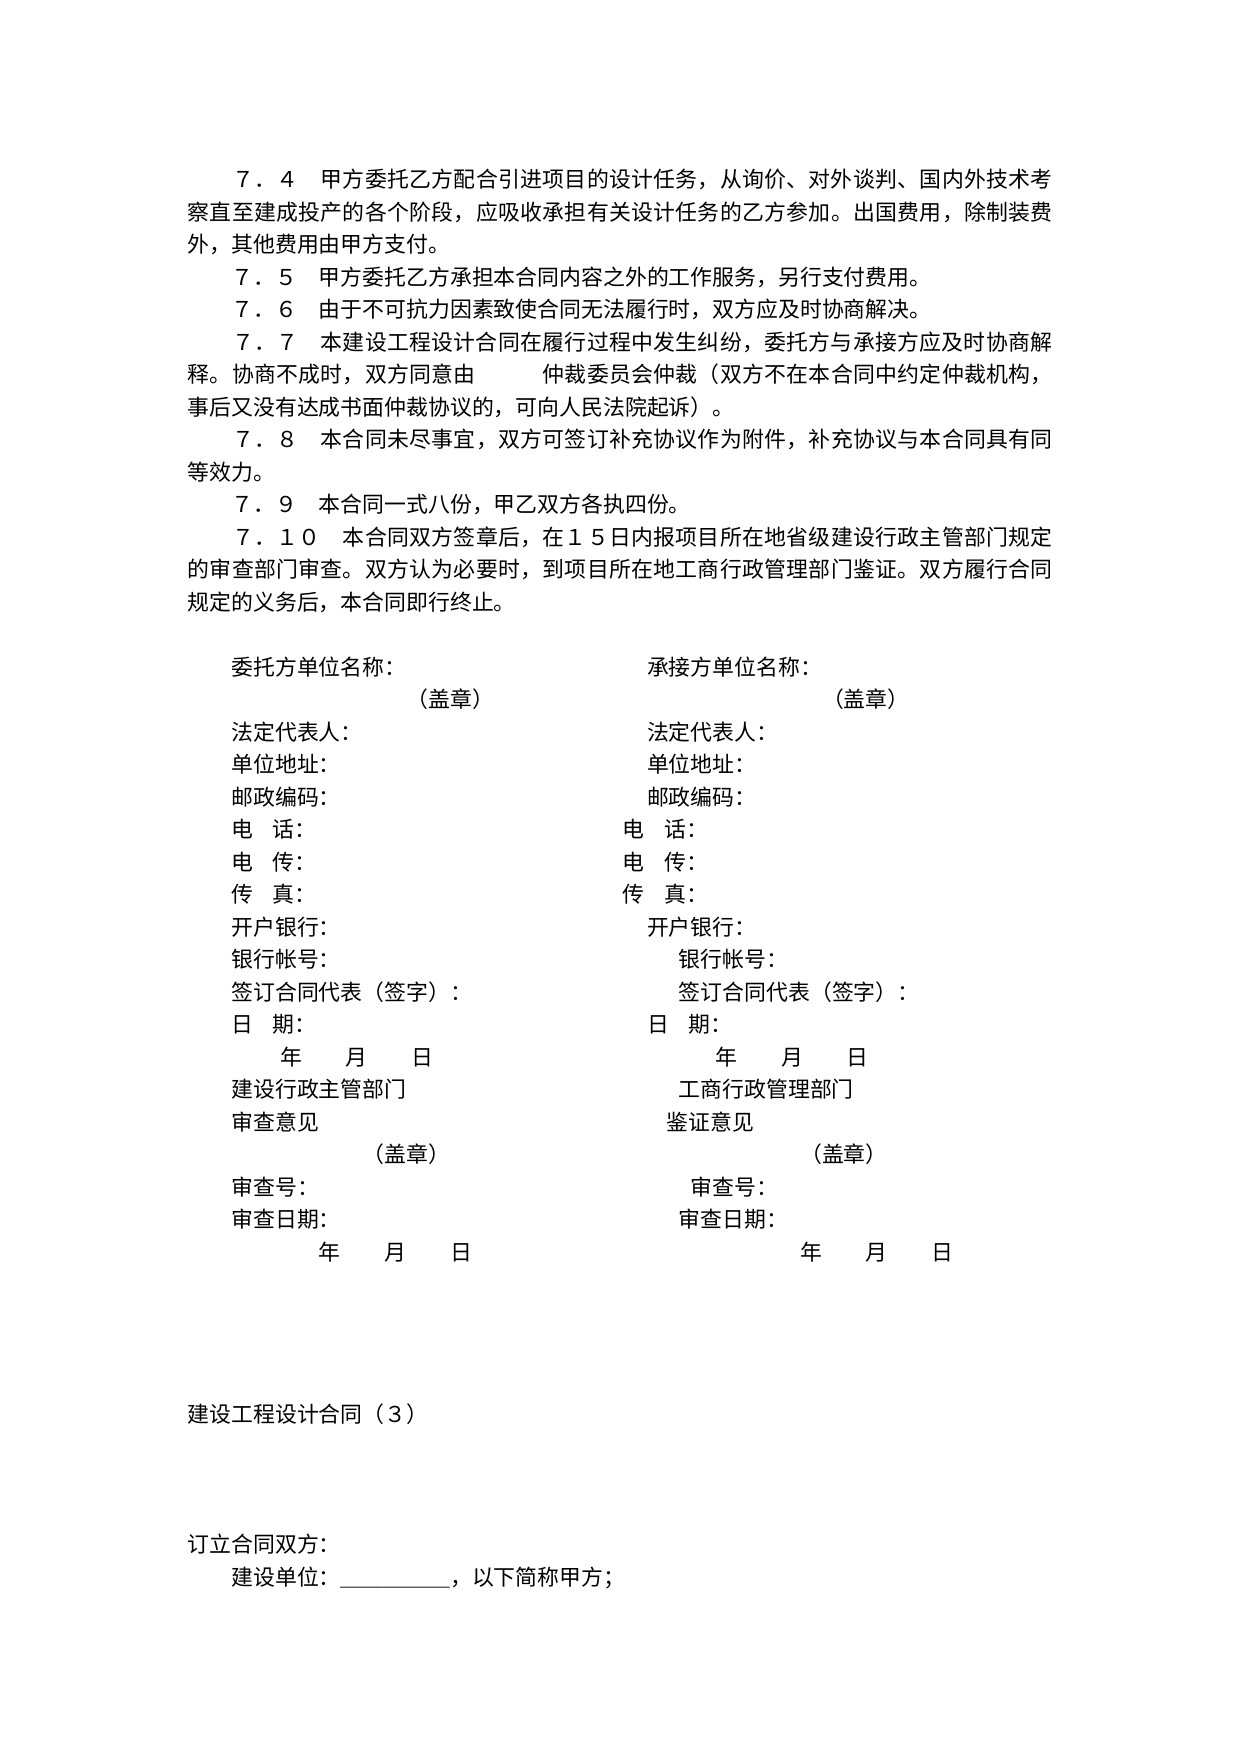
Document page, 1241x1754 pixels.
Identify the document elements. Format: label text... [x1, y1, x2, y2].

text 开户银行： 开户银行： [187, 909, 1053, 942]
text 建设工程设计合同（３） [187, 1397, 1053, 1429]
text ７．５ 甲方委托乙方承担本合同内容之外的工作服务，另行支付费用。 [187, 259, 1053, 292]
text ７．７ 本建设工程设计合同在履行过程中发生纠纷，委托方与承接方应及时协商解释。协商不成时，双方同意由 仲裁委员会仲裁（双方不在本合同中约定仲裁机构，事后又没有达成书面仲裁协议的，可向人民法院起诉）。 [187, 324, 1053, 422]
text （盖章） （盖章） [187, 682, 1053, 714]
text 订立合同双方： [187, 1527, 1053, 1559]
text 法定代表人： 法定代表人： [187, 714, 1053, 747]
text 银行帐号： 银行帐号： [187, 942, 1053, 974]
text 建设单位：＿＿＿＿＿，以下简称甲方； [187, 1559, 1053, 1592]
text ７．４ 甲方委托乙方配合引进项目的设计任务，从询价、对外谈判、国内外技术考察直至建成投产的各个阶段，应吸收承担有关设计任务的乙方参加。出国费用，除制装费外，其他费用由甲方支付。 [187, 162, 1053, 259]
text 邮政编码： 邮政编码： [187, 779, 1053, 812]
text 电 传： 电 传： [187, 844, 1053, 877]
text 传 真： 传 真： [187, 877, 1053, 909]
text 审查日期： 审查日期： [187, 1202, 1053, 1234]
text ７．９ 本合同一式八份，甲乙双方各执四份。 [187, 487, 1053, 519]
text 日 期： 日 期： [187, 1007, 1053, 1039]
text 审查号： 审查号： [187, 1169, 1053, 1202]
text ７．６ 由于不可抗力因素致使合同无法履行时，双方应及时协商解决。 [187, 292, 1053, 324]
text 年 月 日 年 月 日 [187, 1234, 1053, 1267]
text 电 话： 电 话： [187, 812, 1053, 844]
text 签订合同代表（签字）： 签订合同代表（签字）： [187, 974, 1053, 1007]
text 审查意见 鉴证意见 [187, 1104, 1053, 1137]
text ７．１０ 本合同双方签章后，在１５日内报项目所在地省级建设行政主管部门规定的审查部门审查。双方认为必要时，到项目所在地工商行政管理部门鉴证。双方履行合同规定的义务后，本合同即行终止。 [187, 519, 1053, 617]
text （盖章） （盖章） [187, 1137, 1053, 1169]
text 单位地址： 单位地址： [187, 747, 1053, 779]
text 委托方单位名称： 承接方单位名称： [187, 649, 1053, 682]
text ７．８ 本合同未尽事宜，双方可签订补充协议作为附件，补充协议与本合同具有同等效力。 [187, 422, 1053, 487]
text 建设行政主管部门 工商行政管理部门 [187, 1072, 1053, 1104]
text 年 月 日 年 月 日 [187, 1039, 1053, 1072]
